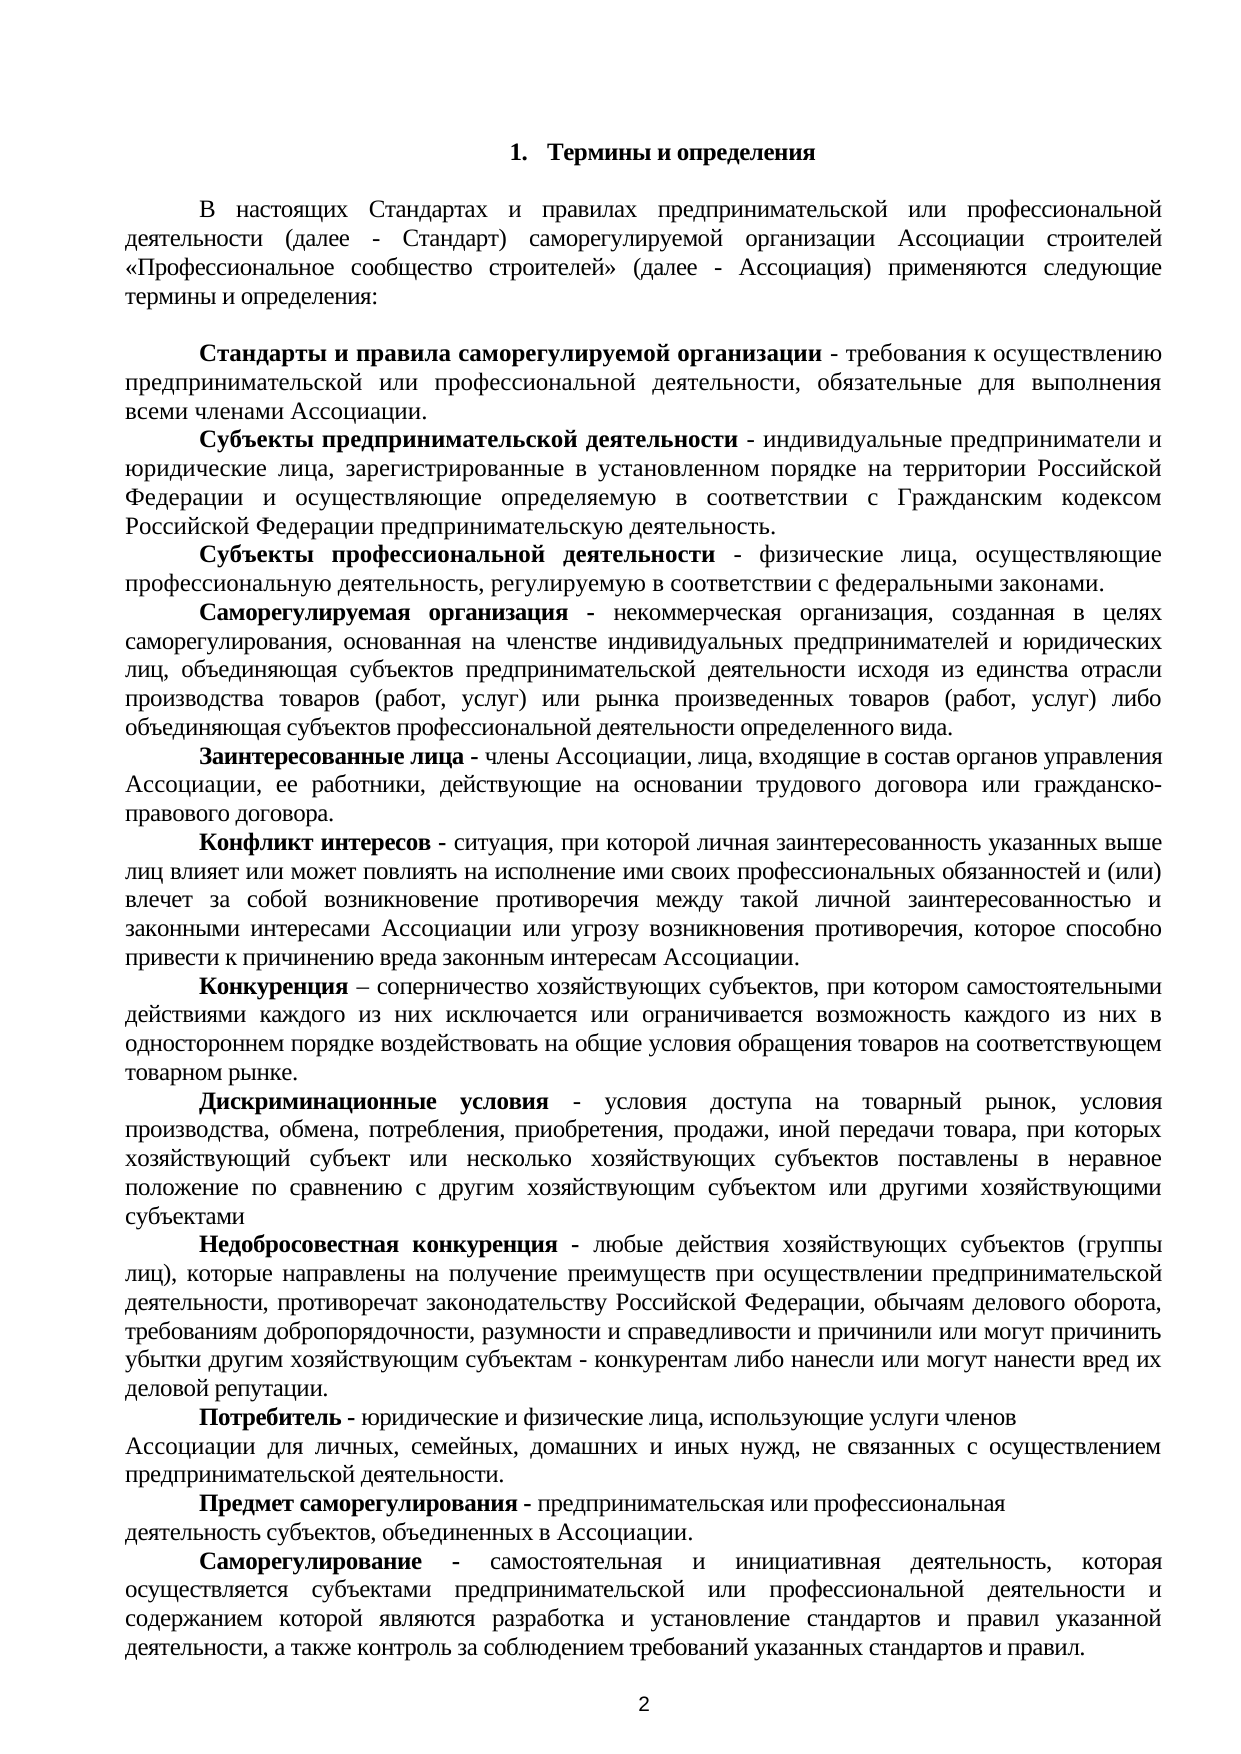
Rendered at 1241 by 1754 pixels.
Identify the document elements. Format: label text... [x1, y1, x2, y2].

text Конкуренция – соперничество хозяйствующих субъектов, при котором самостоятельными действиями каждого из них исключается или ограничивается возможность каждого из них в одностороннем порядке воздействовать на общие условия обращения товаров на соответствующем товарном рынке. [125, 971, 1163, 1086]
text Саморегулируемая организация - некоммерческая организация, созданная в целях саморегулирования, основанная на членстве индивидуальных предпринимателей и юридических лиц, объединяющая субъектов предпринимательской деятельности исходя из единства отрасли производства товаров (работ, услуг) или рынка произведенных товаров (работ, услуг) либо объединяющая субъектов профессиональной деятельности определенного вида. [125, 597, 1163, 741]
list Термины и определения [162, 137, 1163, 166]
text Предмет саморегулирования - предпринимательская или профессиональная [125, 1488, 1163, 1517]
text деятельность субъектов, объединенных в Ассоциации. [125, 1517, 1163, 1546]
text Дискриминационные условия - условия доступа на товарный рынок, условия производства, обмена, потребления, приобретения, продажи, иной передачи товара, при которых хозяйствующий субъект или несколько хозяйствующих субъектов поставлены в неравное положение по сравнению с другим хозяйствующим субъектом или другими хозяйствующими субъектами [125, 1086, 1163, 1229]
text Заинтересованные лица - члены Ассоциации, лица, входящие в состав органов управления Ассоциации, ее работники, действующие на основании трудового договора или гражданско-правового договора. [125, 741, 1163, 827]
text Субъекты предпринимательской деятельности - индивидуальные предприниматели и юридические лица, зарегистрированные в установленном порядке на территории Российской Федерации и осуществляющие определяемую в соответствии с Гражданским кодексом Российской Федерации предпринимательскую деятельность. [125, 424, 1163, 539]
text Саморегулирование - самостоятельная и инициативная деятельность, которая осуществляется субъектами предпринимательской или профессиональной деятельности и содержанием которой являются разработка и установление стандартов и правил указанной деятельности, а также контроль за соблюдением требований указанных стандартов и правил. [125, 1546, 1163, 1661]
text Конфликт интересов - ситуация, при которой личная заинтересованность указанных выше лиц влияет или может повлиять на исполнение ими своих профессиональных обязанностей и (или) влечет за собой возникновение противоречия между такой личной заинтересованностью и законными интересами Ассоциации или угрозу возникновения противоречия, которое способно привести к причинению вреда законным интересам Ассоциации. [125, 827, 1163, 971]
text Субъекты профессиональной деятельности - физические лица, осуществляющие профессиональную деятельность, регулируемую в соответствии с федеральными законами. [125, 539, 1163, 597]
text В настоящих Стандартах и правилах предпринимательской или профессиональной деятельности (далее - Стандарт) саморегулируемой организации Ассоциации строителей «Профессиональное сообщество строителей» (далее - Ассоциация) применяются следующие термины и определения: [125, 194, 1163, 309]
text Стандарты и правила саморегулируемой организации - требования к осуществлению предпринимательской или профессиональной деятельности, обязательные для выполнения всеми членами Ассоциации. [125, 338, 1163, 424]
text Потребитель - юридические и физические лица, использующие услуги членов [125, 1402, 1163, 1431]
text Ассоциации для личных, семейных, домашних и иных нужд, не связанных с осуществлением предпринимательской деятельности. [125, 1431, 1163, 1488]
text Недобросовестная конкуренция - любые действия хозяйствующих субъектов (группы лиц), которые направлены на получение преимуществ при осуществлении предпринимательской деятельности, противоречат законодательству Российской Федерации, обычаям делового оборота, требованиям добропорядочности, разумности и справедливости и причинили или могут причинить убытки другим хозяйствующим субъектам - конкурентам либо нанесли или могут нанести вред их деловой репутации. [125, 1229, 1163, 1402]
